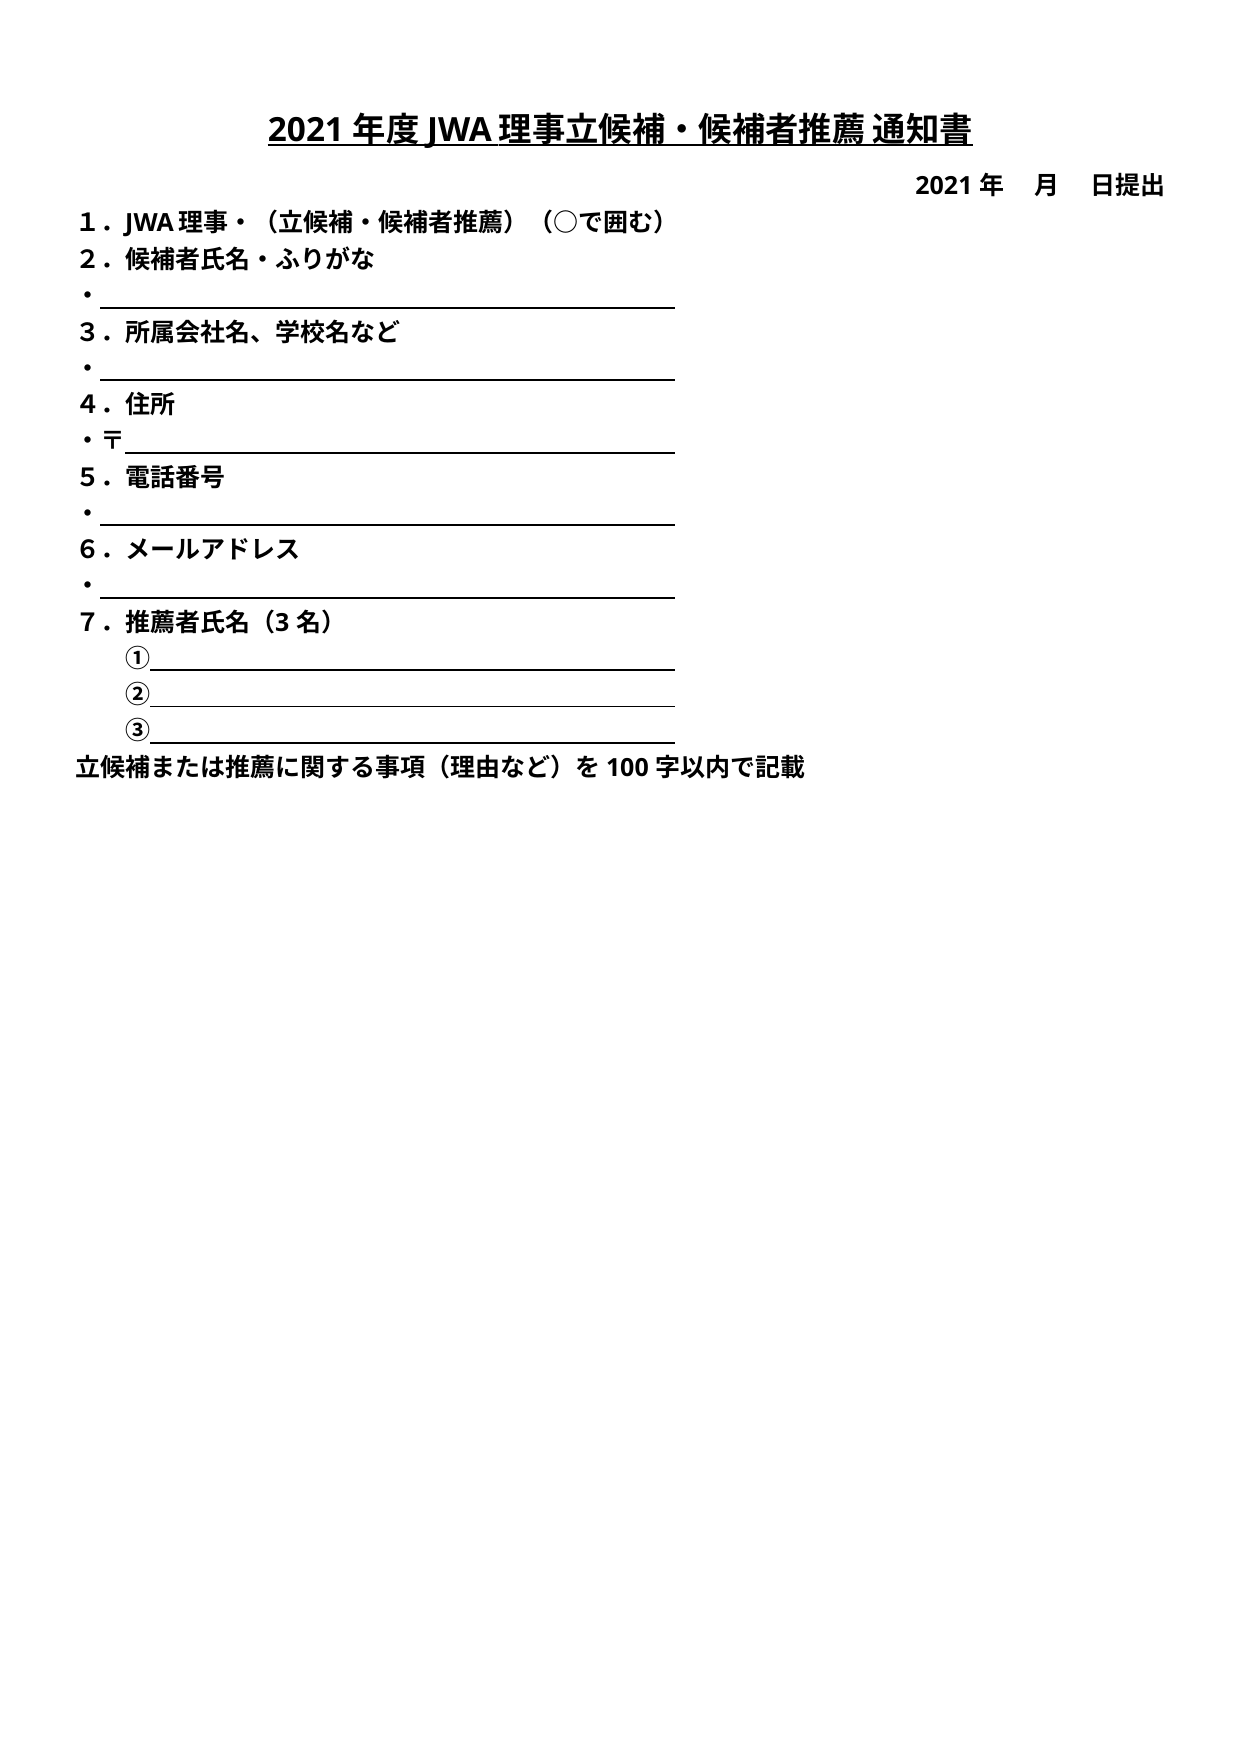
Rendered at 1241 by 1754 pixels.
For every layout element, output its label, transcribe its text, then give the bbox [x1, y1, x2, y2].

text ・ [75, 566, 1165, 602]
text ② [75, 674, 1165, 711]
text １．JWA理事・（立候補・候補者推薦）（○で囲む） [75, 202, 1165, 239]
text ・ [75, 493, 1165, 529]
text ７．推薦者氏名（3 名） [75, 602, 1165, 638]
text ３．所属会社名、学校名など [75, 312, 1165, 348]
text ① [75, 638, 1165, 674]
text ・ [75, 276, 1165, 312]
text 2021 年度 JWA理事立候補・候補者推薦 通知書 [75, 89, 1165, 164]
text ４．住所 [75, 384, 1165, 421]
text 立候補または推薦に関する事項（理由など）を 100 字以内で記載 [75, 747, 1165, 784]
text 2021 年 月 日提出 [75, 164, 1165, 202]
text ６．メールアドレス [75, 529, 1165, 566]
text ・〒 [75, 421, 1165, 457]
text ２．候補者氏名・ふりがな [75, 239, 1165, 276]
text ・ [75, 348, 1165, 384]
text ③ [75, 711, 1165, 747]
text ５．電話番号 [75, 457, 1165, 493]
